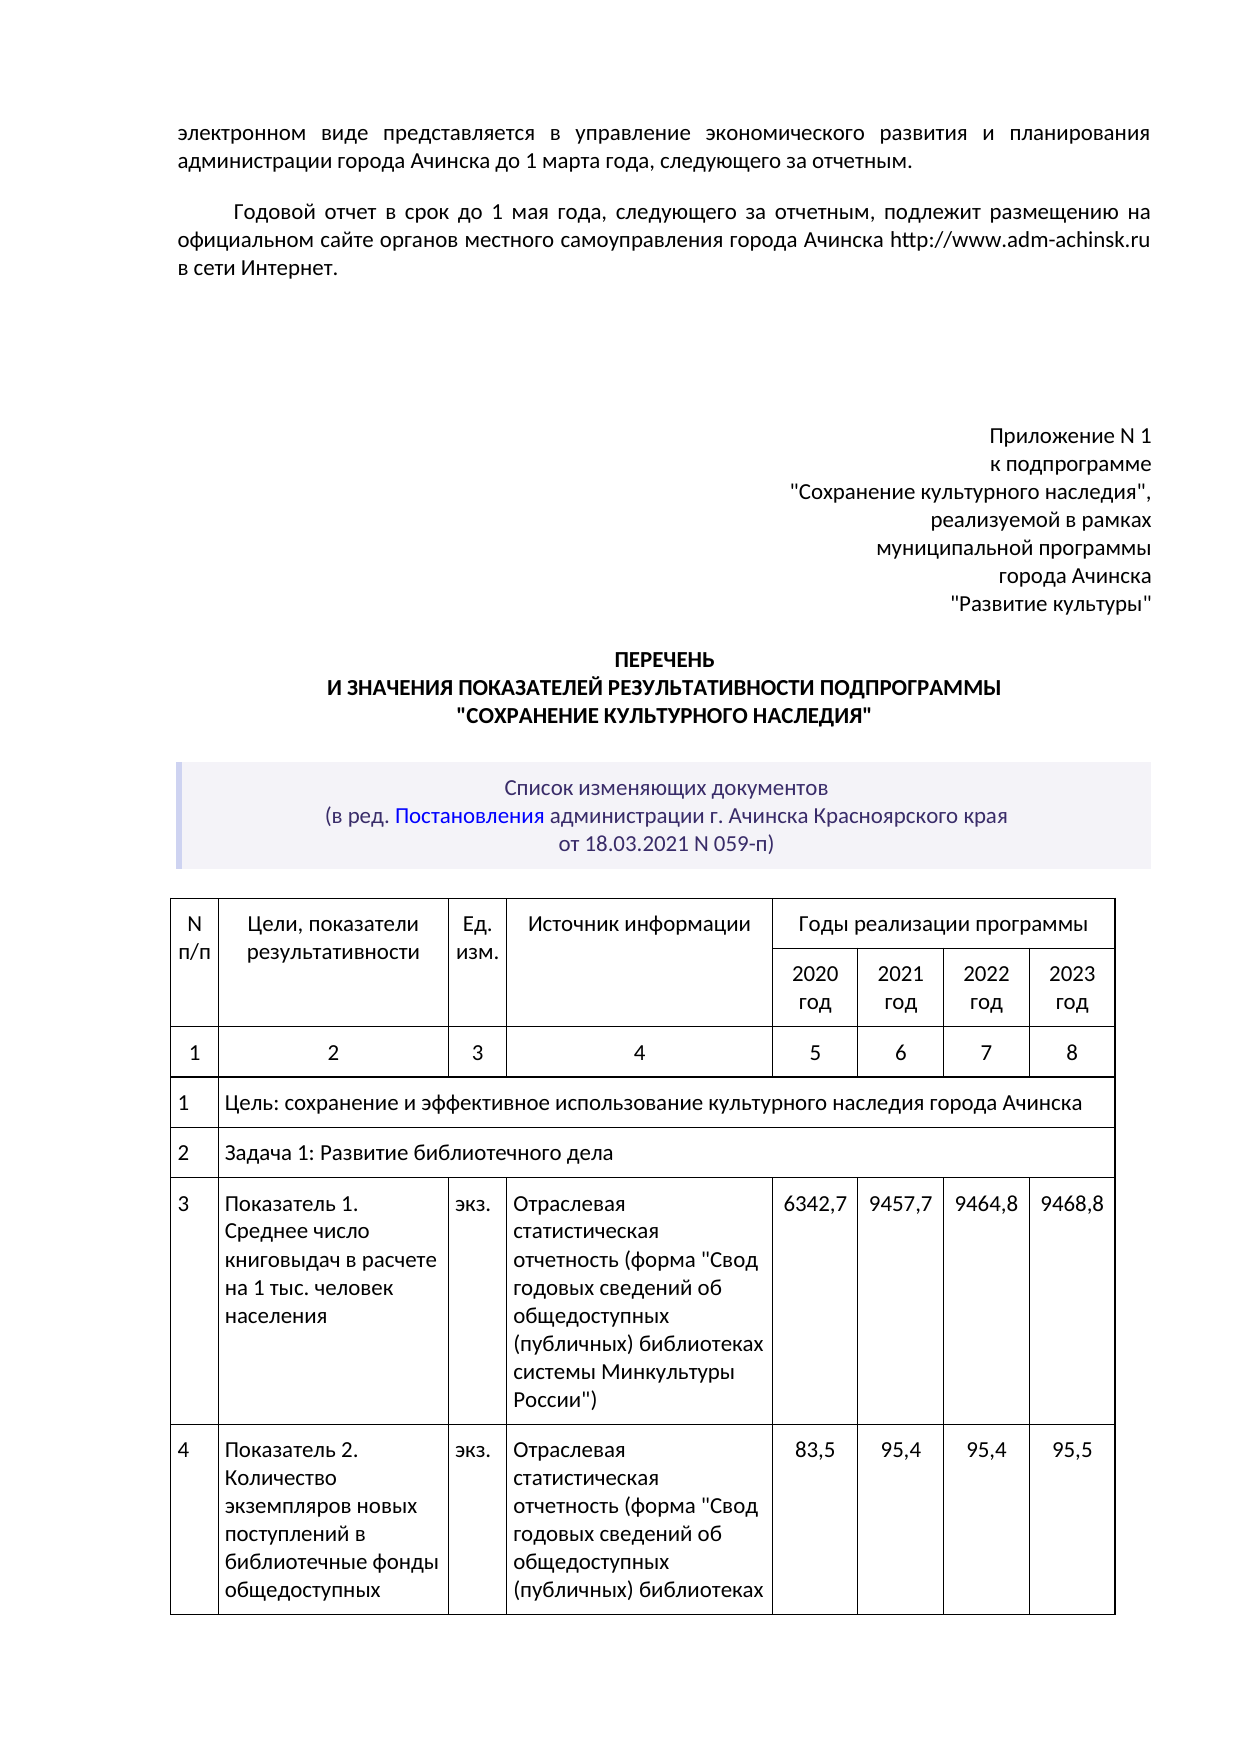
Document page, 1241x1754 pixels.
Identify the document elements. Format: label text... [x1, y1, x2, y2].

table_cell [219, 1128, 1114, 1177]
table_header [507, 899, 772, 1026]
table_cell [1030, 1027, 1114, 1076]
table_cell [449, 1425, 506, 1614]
text "Развитие культуры" [177, 589, 1152, 617]
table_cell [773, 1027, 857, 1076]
text города Ачинска [177, 561, 1152, 589]
text муниципальной программы [177, 533, 1152, 561]
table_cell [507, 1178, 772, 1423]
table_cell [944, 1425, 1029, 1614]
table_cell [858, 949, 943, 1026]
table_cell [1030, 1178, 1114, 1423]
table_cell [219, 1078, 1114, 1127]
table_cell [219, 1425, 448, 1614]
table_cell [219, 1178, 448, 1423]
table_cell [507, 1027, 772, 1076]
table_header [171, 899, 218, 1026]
text реализуемой в рамках [177, 505, 1152, 533]
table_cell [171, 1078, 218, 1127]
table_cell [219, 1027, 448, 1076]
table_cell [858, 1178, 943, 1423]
text Приложение N 1 [177, 421, 1152, 449]
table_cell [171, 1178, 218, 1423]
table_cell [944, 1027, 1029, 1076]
title ПЕРЕЧЕНЬ [177, 645, 1152, 673]
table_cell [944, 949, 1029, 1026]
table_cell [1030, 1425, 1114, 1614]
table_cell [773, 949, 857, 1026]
text к подпрограмме [177, 449, 1152, 477]
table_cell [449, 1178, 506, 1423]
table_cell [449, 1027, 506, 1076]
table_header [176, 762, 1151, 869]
title "СОХРАНЕНИЕ КУЛЬТУРНОГО НАСЛЕДИЯ" [177, 701, 1152, 729]
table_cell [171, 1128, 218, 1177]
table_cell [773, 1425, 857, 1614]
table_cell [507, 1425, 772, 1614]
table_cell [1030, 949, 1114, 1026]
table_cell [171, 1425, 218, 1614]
title И ЗНАЧЕНИЯ ПОКАЗАТЕЛЕЙ РЕЗУЛЬТАТИВНОСТИ ПОДПРОГРАММЫ [177, 673, 1152, 701]
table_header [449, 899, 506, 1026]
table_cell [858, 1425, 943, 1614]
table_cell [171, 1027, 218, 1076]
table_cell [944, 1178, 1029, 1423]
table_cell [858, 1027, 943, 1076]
text Годовой отчет в срок до 1 мая года, следующего за отчетным, подлежит размещению на официальном сайте органов местного самоуправления города Ачинска http://www.adm-achinsk.ru в сети Интернет. [177, 197, 1152, 281]
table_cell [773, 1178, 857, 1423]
text "Сохранение культурного наследия", [177, 477, 1152, 505]
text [177, 118, 1152, 174]
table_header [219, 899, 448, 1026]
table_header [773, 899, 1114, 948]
